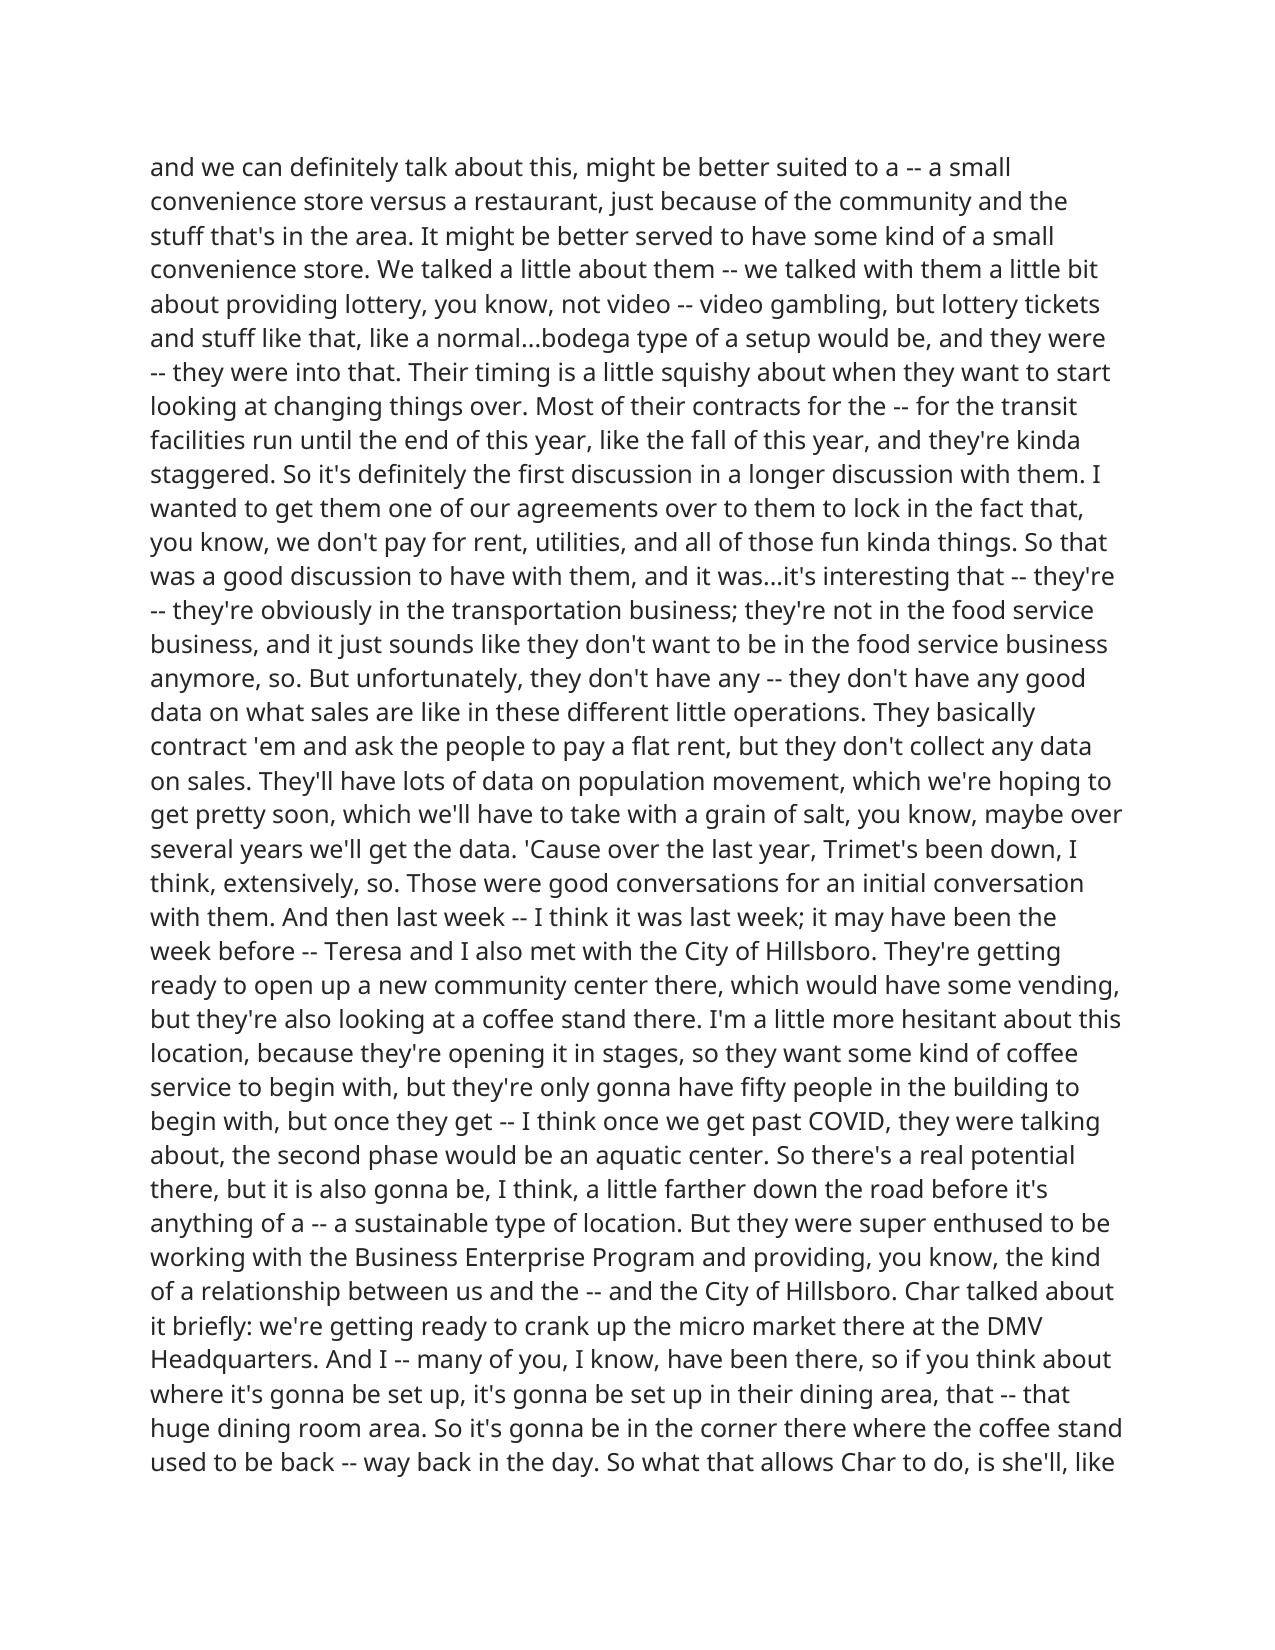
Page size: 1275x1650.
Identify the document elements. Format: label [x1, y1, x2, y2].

text [150, 150, 1125, 1478]
